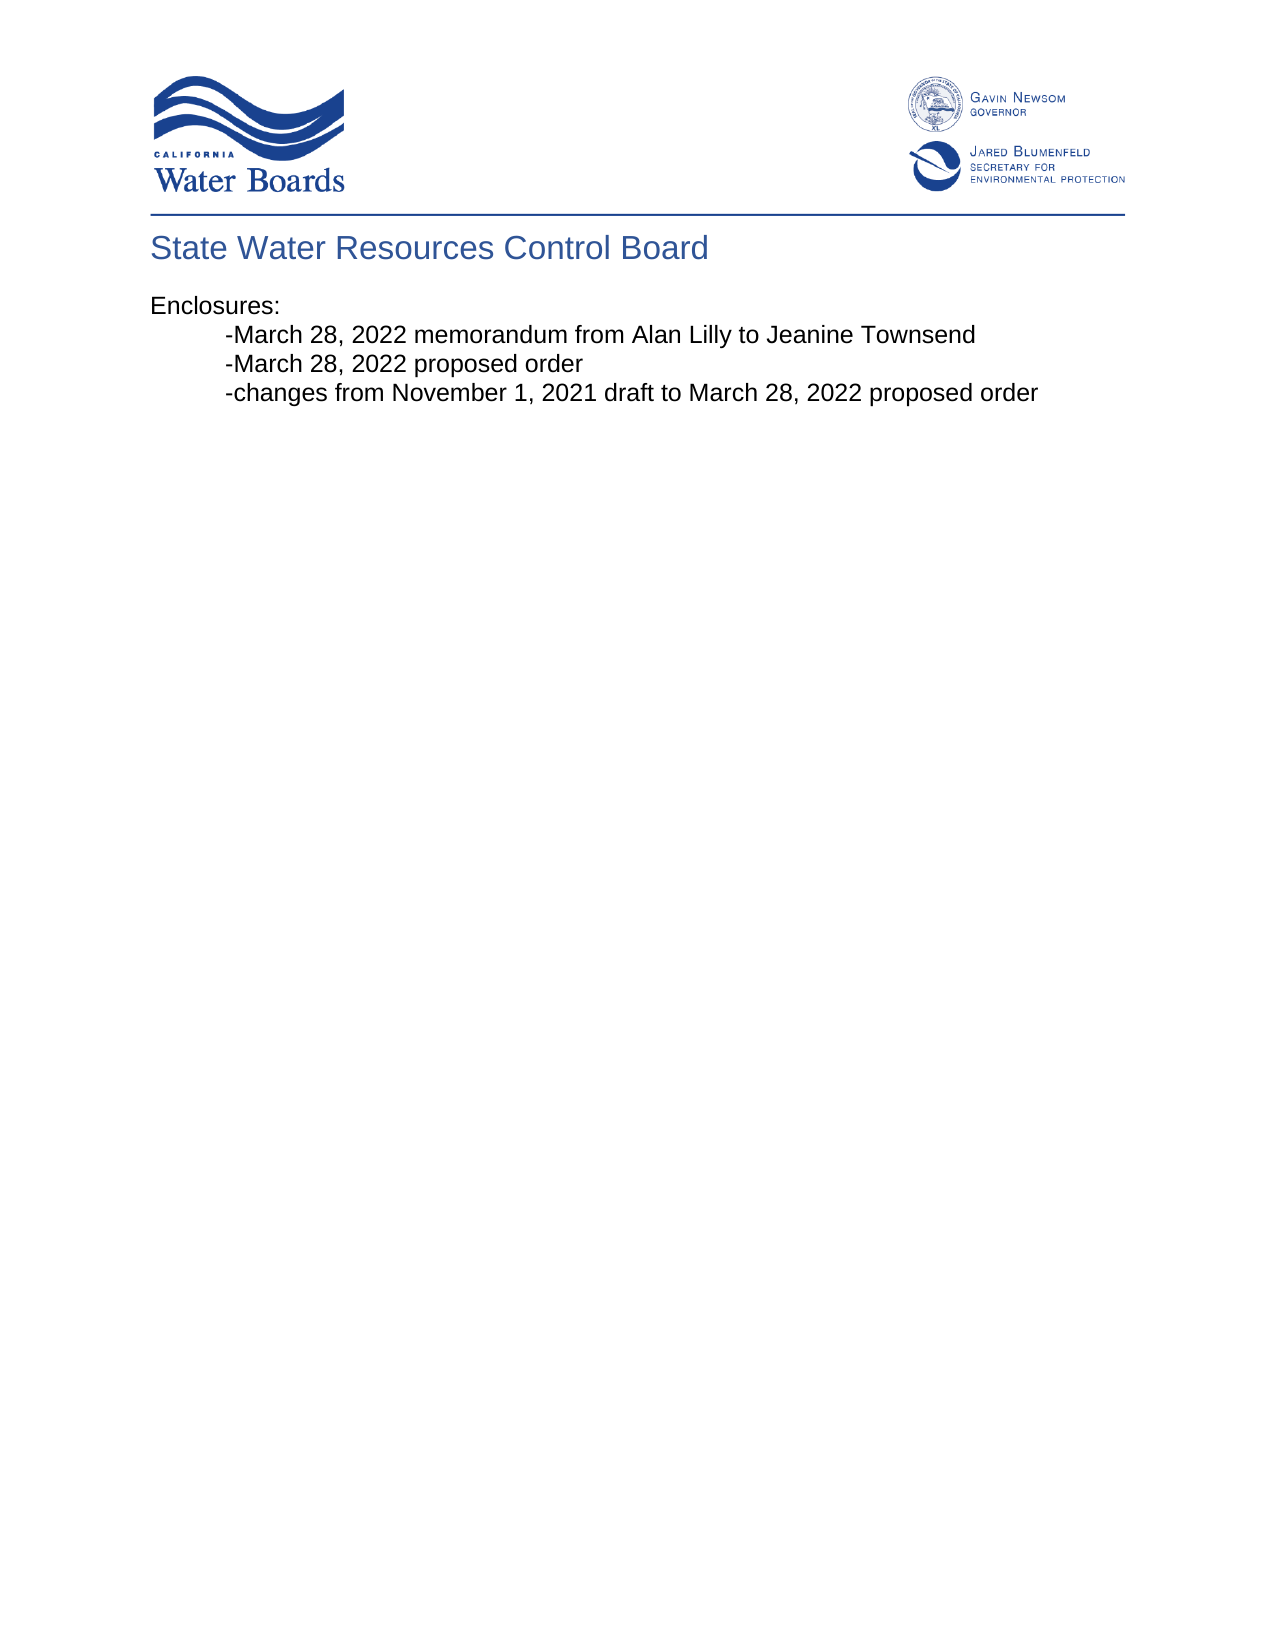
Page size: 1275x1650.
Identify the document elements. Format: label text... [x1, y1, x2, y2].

text -changes from November 1, 2021 draft to March 28, 2022 proposed order [150, 377, 1125, 406]
text Enclosures: [150, 291, 1125, 320]
picture [150, 75, 1125, 216]
text -March 28, 2022 memorandum from Alan Lilly to Jeanine Townsend [150, 320, 1125, 349]
text -March 28, 2022 proposed order [150, 349, 1125, 377]
